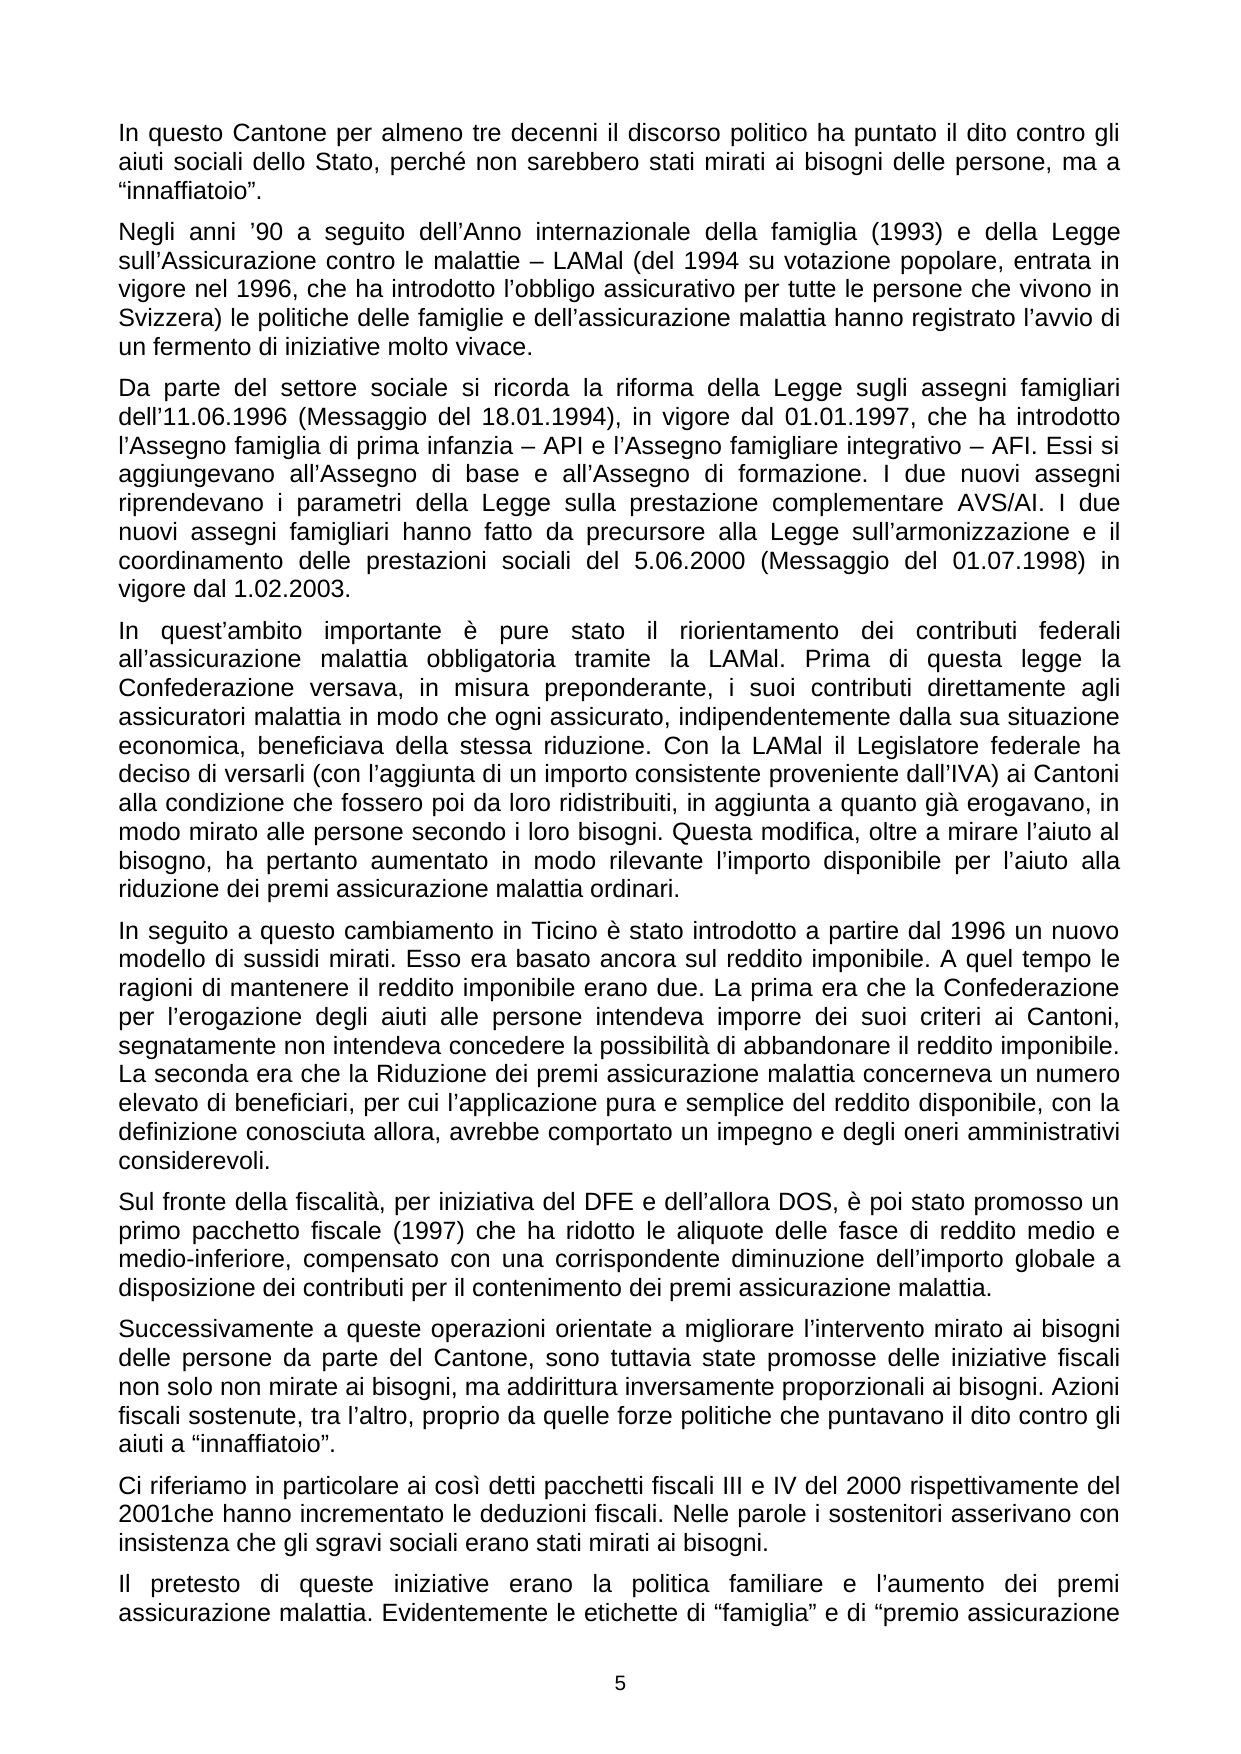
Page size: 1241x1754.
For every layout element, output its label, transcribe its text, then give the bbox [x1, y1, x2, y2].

text In questo Cantone per almeno tre decenni il discorso politico ha puntato il dito contro gli aiuti sociali dello Stato, perché non sarebbero stati mirati ai bisogni delle persone, ma a “innaffiatoio”. [118, 118, 1122, 204]
text Negli anni ’90 a seguito dell’Anno internazionale della famiglia (1993) e della Legge sull’Assicurazione contro le malattie – LAMal (del 1994 su votazione popolare, entrata in vigore nel 1996, che ha introdotto l’obbligo assicurativo per tutte le persone che vivono in Svizzera) le politiche delle famiglie e dell’assicurazione malattia hanno registrato l’avvio di un fermento di iniziative molto vivace. [118, 217, 1122, 361]
text Da parte del settore sociale si ricorda la riforma della Legge sugli assegni famigliari dell’11.06.1996 (Messaggio del 18.01.1994), in vigore dal 01.01.1997, che ha introdotto l’Assegno famiglia di prima infanzia – API e l’Assegno famigliare integrativo – AFI. Essi si aggiungevano all’Assegno di base e all’Assegno di formazione. I due nuovi assegni riprendevano i parametri della Legge sulla prestazione complementare AVS/AI. I due nuovi assegni famigliari hanno fatto da precursore alla Legge sull’armonizzazione e il coordinamento delle prestazioni sociali del 5.06.2000 (Messaggio del 01.07.1998) in vigore dal 1.02.2003. [118, 373, 1122, 603]
text Sul fronte della fiscalità, per iniziativa del DFE e dell’allora DOS, è poi stato promosso un primo pacchetto fiscale (1997) che ha ridotto le aliquote delle fasce di reddito medio e medio-inferiore, compensato con una corrispondente diminuzione dell’importo globale a disposizione dei contributi per il contenimento dei premi assicurazione malattia. [118, 1187, 1122, 1302]
text In seguito a questo cambiamento in Ticino è stato introdotto a partire dal 1996 un nuovo modello di sussidi mirati. Esso era basato ancora sul reddito imponibile. A quel tempo le ragioni di mantenere il reddito imponibile erano due. La prima era che la Confederazione per l’erogazione degli aiuti alle persone intendeva imporre dei suoi criteri ai Cantoni, segnatamente non intendeva concedere la possibilità di abbandonare il reddito imponibile. La seconda era che la Riduzione dei premi assicurazione malattia concerneva un numero elevato di beneficiari, per cui l’applicazione pura e semplice del reddito disponibile, con la definizione conosciuta allora, avrebbe comportato un impegno e degli oneri amministrativi considerevoli. [118, 916, 1122, 1174]
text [118, 1569, 1122, 1627]
text Ci riferiamo in particolare ai così detti pacchetti fiscali III e IV del 2000 rispettivamente del 2001che hanno incrementato le deduzioni fiscali. Nelle parole i sostenitori asserivano con insistenza che gli sgravi sociali erano stati mirati ai bisogni. [118, 1471, 1122, 1557]
text Successivamente a queste operazioni orientate a migliorare l’intervento mirato ai bisogni delle persone da parte del Cantone, sono tuttavia state promosse delle iniziative fiscali non solo non mirate ai bisogni, ma addirittura inversamente proporzionali ai bisogni. Azioni fiscali sostenute, tra l’altro, proprio da quelle forze politiche che puntavano il dito contro gli aiuti a “innaffiatoio”. [118, 1314, 1122, 1458]
text In quest’ambito importante è pure stato il riorientamento dei contributi federali all’assicurazione malattia obbligatoria tramite la LAMal. Prima di questa legge la Confederazione versava, in misura preponderante, i suoi contributi direttamente agli assicuratori malattia in modo che ogni assicurato, indipendentemente dalla sua situazione economica, beneficiava della stessa riduzione. Con la LAMal il Legislatore federale ha deciso di versarli (con l’aggiunta di un importo consistente proveniente dall’IVA) ai Cantoni alla condizione che fossero poi da loro ridistribuiti, in aggiunta a quanto già erogavano, in modo mirato alle persone secondo i loro bisogni. Questa modifica, oltre a mirare l’aiuto al bisogno, ha pertanto aumentato in modo rilevante l’importo disponibile per l’aiuto alla riduzione dei premi assicurazione malattia ordinari. [118, 616, 1122, 903]
